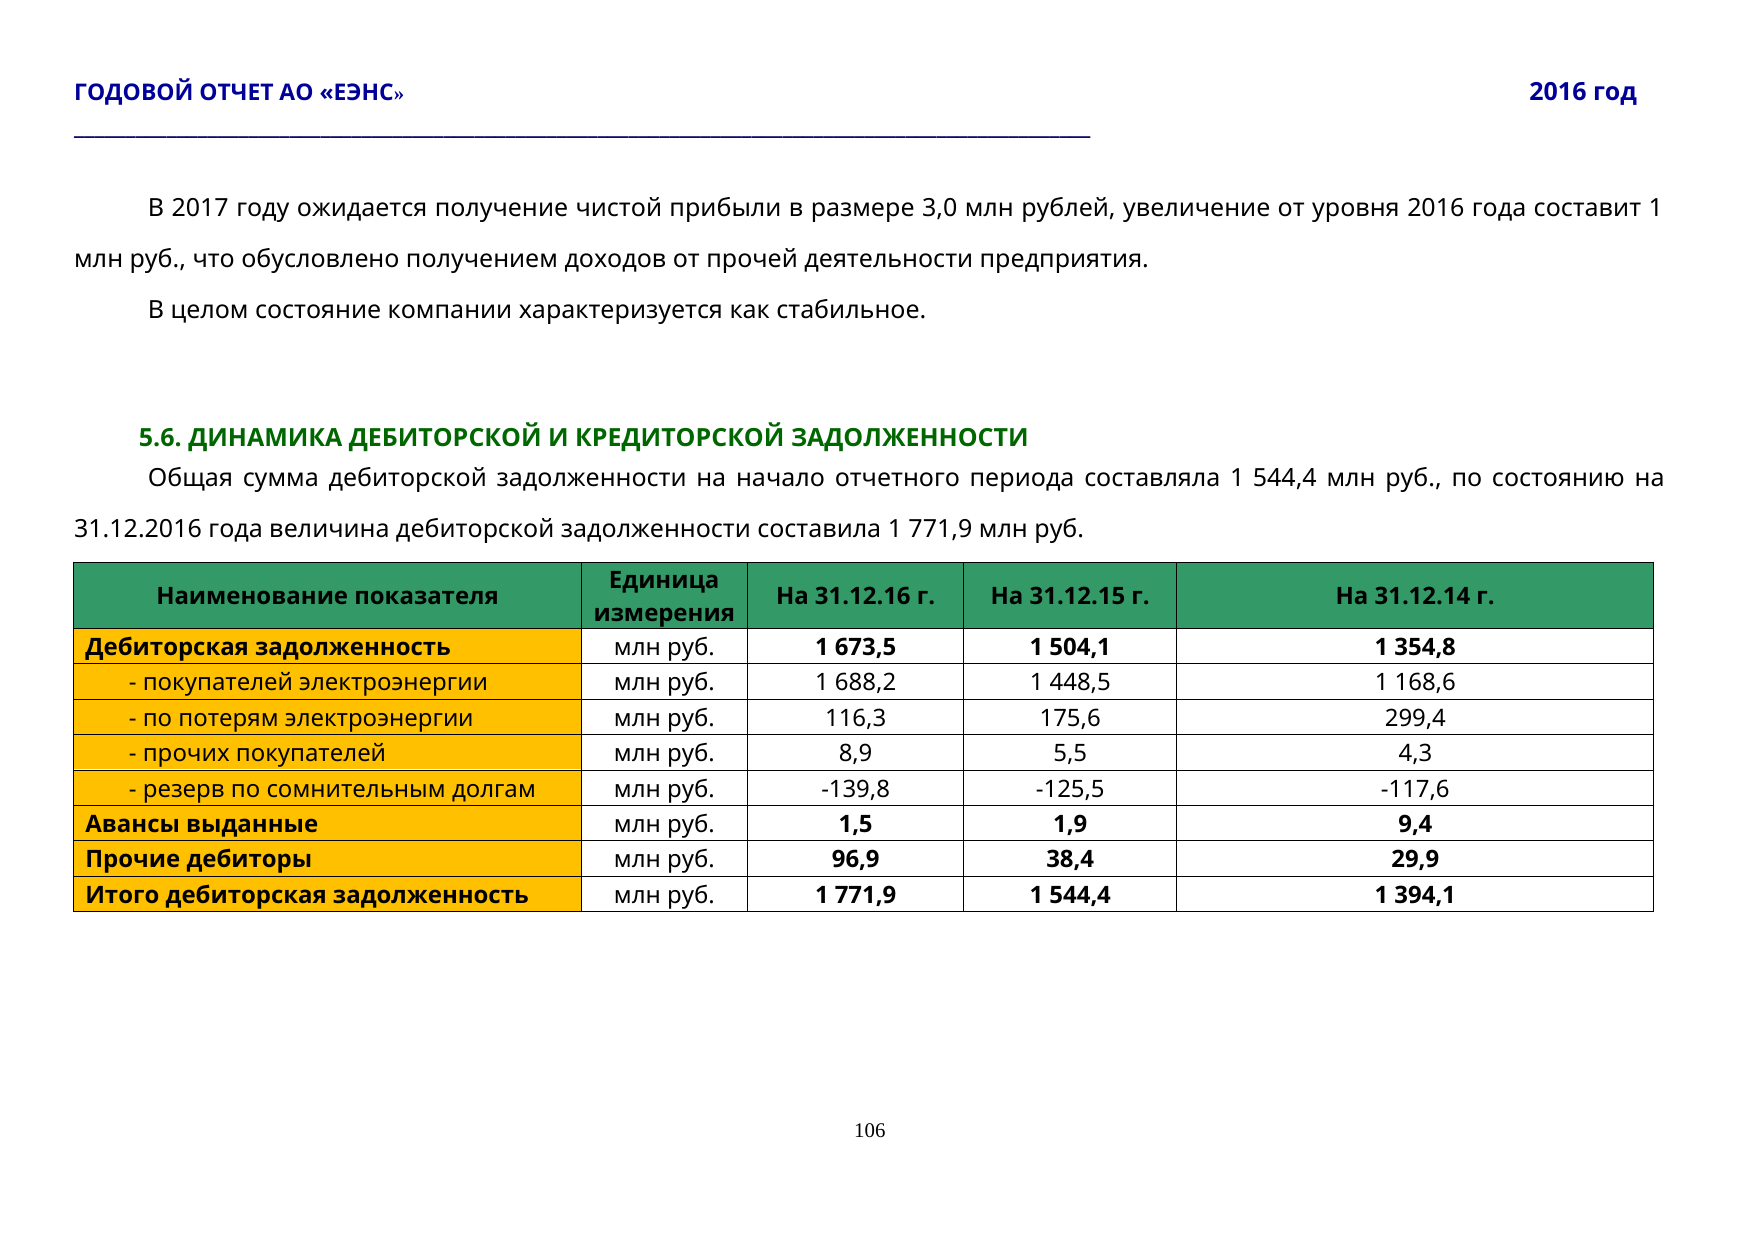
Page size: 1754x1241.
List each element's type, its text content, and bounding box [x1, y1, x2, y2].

table_cell 1 448,5 [964, 664, 1176, 699]
table_cell 96,9 [748, 841, 963, 876]
table_cell млн руб. [582, 806, 747, 840]
subtitle 5.6. ДИНАМИКА ДЕБИТОРСКОЙ И КРЕДИТОРСКОЙ ЗАДОЛЖЕННОСТИ [74, 419, 1665, 453]
table_cell 1 771,9 [748, 877, 963, 911]
table_cell млн руб. [582, 629, 747, 663]
table_header На 31.12.15 г. [964, 563, 1176, 628]
table_cell млн руб. [582, 735, 747, 769]
table_cell 38,4 [964, 841, 1176, 876]
text Общая сумма дебиторской задолженности на начало отчетного периода составляла 1 544,4 млн руб., по состоянию на 31.12.2016 года величина дебиторской задолженности составила 1 771,9 млн руб. [74, 459, 1665, 545]
table_cell Дебиторская задолженность [74, 629, 581, 663]
table_cell 1 504,1 [964, 629, 1176, 663]
table_cell - резерв по сомнительным долгам [74, 771, 581, 805]
text В 2017 году ожидается получение чистой прибыли в размере 3,0 млн рублей, увеличение от уровня 2016 года составит 1 млн руб., что обусловлено получением доходов от прочей деятельности предприятия. [74, 190, 1665, 275]
table_cell Авансы выданные [74, 806, 581, 840]
table_cell -125,5 [964, 771, 1176, 805]
table_cell - прочих покупателей [74, 735, 581, 769]
table_cell 1,9 [964, 806, 1176, 840]
table_cell 1 688,2 [748, 664, 963, 699]
text В целом состояние компании характеризуется как стабильное. [74, 292, 1665, 326]
table_cell 1 394,1 [1177, 877, 1653, 911]
table_header Единица измерения [582, 563, 747, 628]
table_cell млн руб. [582, 771, 747, 805]
table_header Наименование показателя [74, 563, 581, 628]
table_cell 299,4 [1177, 700, 1653, 734]
table_cell 8,9 [748, 735, 963, 769]
table_cell -117,6 [1177, 771, 1653, 805]
table_cell Прочие дебиторы [74, 841, 581, 876]
table_cell млн руб. [582, 664, 747, 699]
table_header На 31.12.16 г. [748, 563, 963, 628]
table_cell 116,3 [748, 700, 963, 734]
table_cell 1,5 [748, 806, 963, 840]
table_cell 1 673,5 [748, 629, 963, 663]
table_cell 29,9 [1177, 841, 1653, 876]
table_cell 1 354,8 [1177, 629, 1653, 663]
table_cell млн руб. [582, 841, 747, 876]
table_header На 31.12.14 г. [1177, 563, 1653, 628]
table_cell млн руб. [582, 700, 747, 734]
table_cell 175,6 [964, 700, 1176, 734]
table_cell 1 544,4 [964, 877, 1176, 911]
table_cell 9,4 [1177, 806, 1653, 840]
table_cell - по потерям электроэнергии [74, 700, 581, 734]
table_cell Итого дебиторская задолженность [74, 877, 581, 911]
table_cell 4,3 [1177, 735, 1653, 769]
table_cell -139,8 [748, 771, 963, 805]
table_cell млн руб. [582, 877, 747, 911]
table_cell - покупателей электроэнергии [74, 664, 581, 699]
table_cell 1 168,6 [1177, 664, 1653, 699]
table_cell 5,5 [964, 735, 1176, 769]
